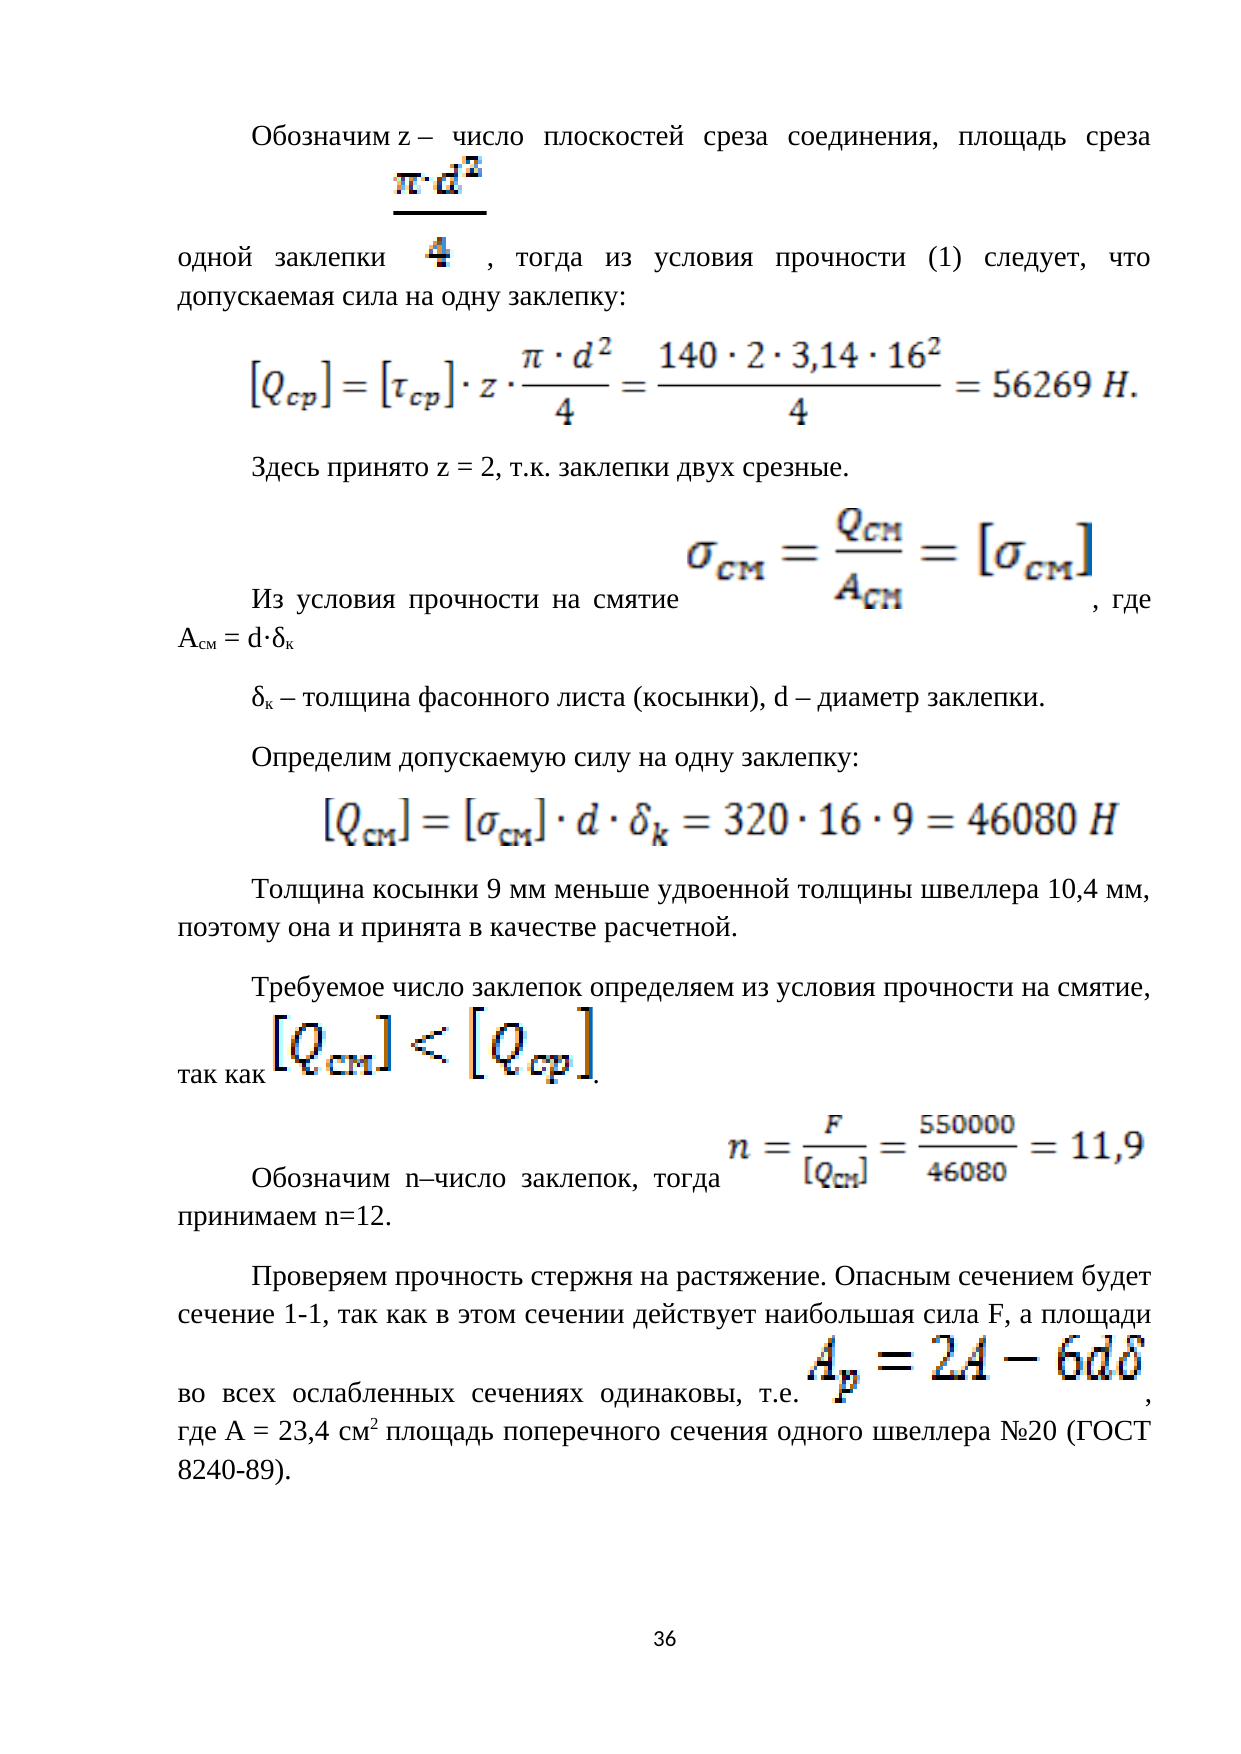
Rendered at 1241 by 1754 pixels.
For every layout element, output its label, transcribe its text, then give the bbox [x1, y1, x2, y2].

picture [807, 1335, 1145, 1403]
picture [728, 1115, 1145, 1188]
text Требуемое число заклепок определяем из условия прочности на смятие, так как . [177, 969, 1152, 1089]
text Проверяем прочность стержня на растяжение. Опасным сечением будет сечение 1-1, так как в этом сечении действует наибольшая сила F, а площади во всех ослабленных сечениях одинаковы, т.е. , где А = 23,4 см2 площадь поперечного сечения одного швеллера №20 (ГОСТ 8240-89). [177, 1258, 1152, 1486]
text Здесь принято z = 2, т.к. заклепки двух срезные. [177, 449, 1152, 483]
text Определим допускаемую силу на одну заклепку: [177, 739, 1152, 772]
picture [272, 1007, 593, 1084]
picture [251, 337, 1138, 425]
picture [325, 798, 1120, 846]
picture [686, 508, 1092, 609]
text Обозначим z – число плоскостей среза соединения, площадь среза одной заклепки , тогда из условия прочности (1) следует, что допускаемая сила на одну заклепку: [177, 118, 1152, 311]
picture [393, 156, 487, 267]
text δк – толщина фасонного листа (косынки), d – диаметр заклепки. [177, 679, 1152, 713]
text Толщина косынки 9 мм меньше удвоенной толщины швеллера 10,4 мм, поэтому она и принята в качестве расчетной. [177, 871, 1152, 943]
